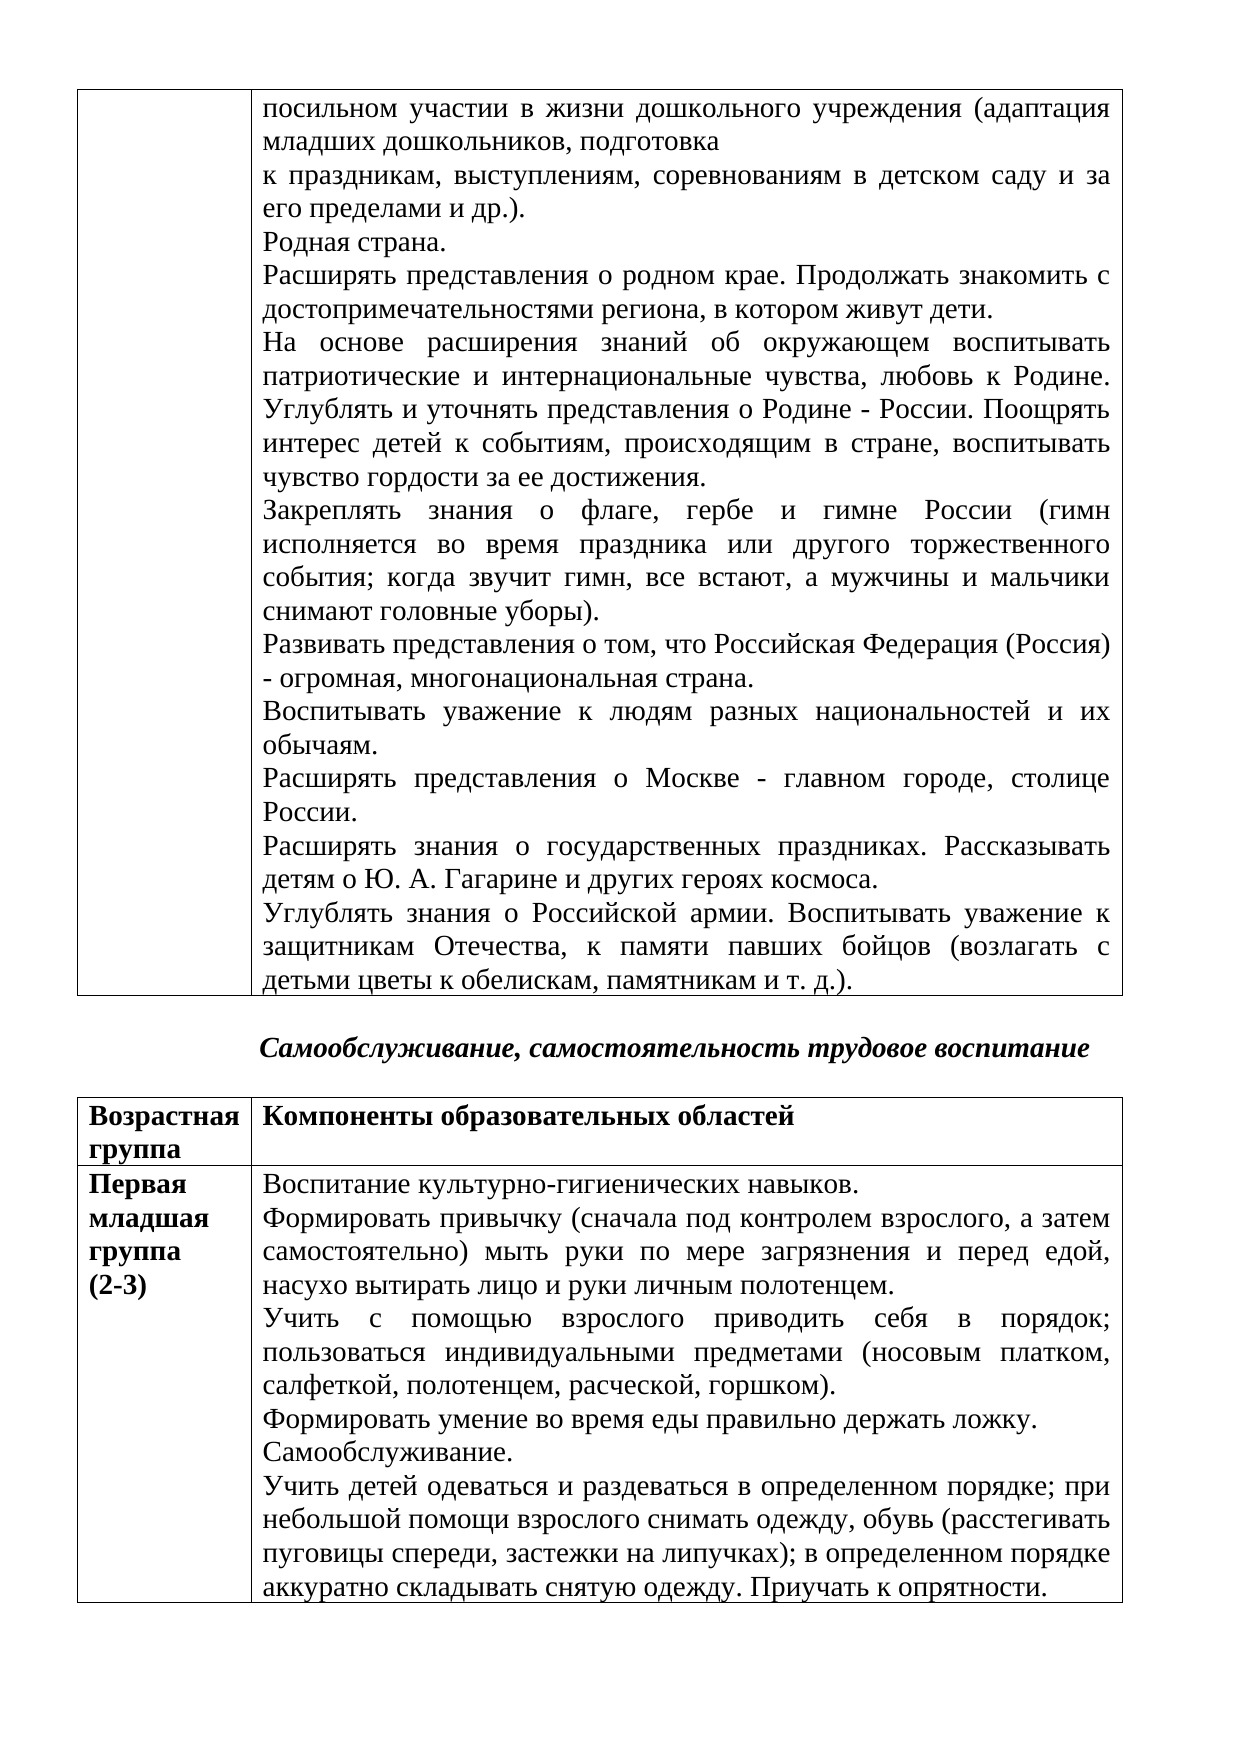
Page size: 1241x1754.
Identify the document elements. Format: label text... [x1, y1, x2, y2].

picture [186, 996, 1055, 1097]
table_header Возрастная группа [78, 1098, 251, 1165]
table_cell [78, 1166, 251, 1602]
list Самообслуживание, самостоятельность трудовое воспитание [259, 1030, 1169, 1063]
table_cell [252, 1166, 1122, 1602]
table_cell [252, 90, 1122, 995]
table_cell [78, 90, 251, 995]
table_header Компоненты образовательных областей [252, 1098, 1122, 1165]
